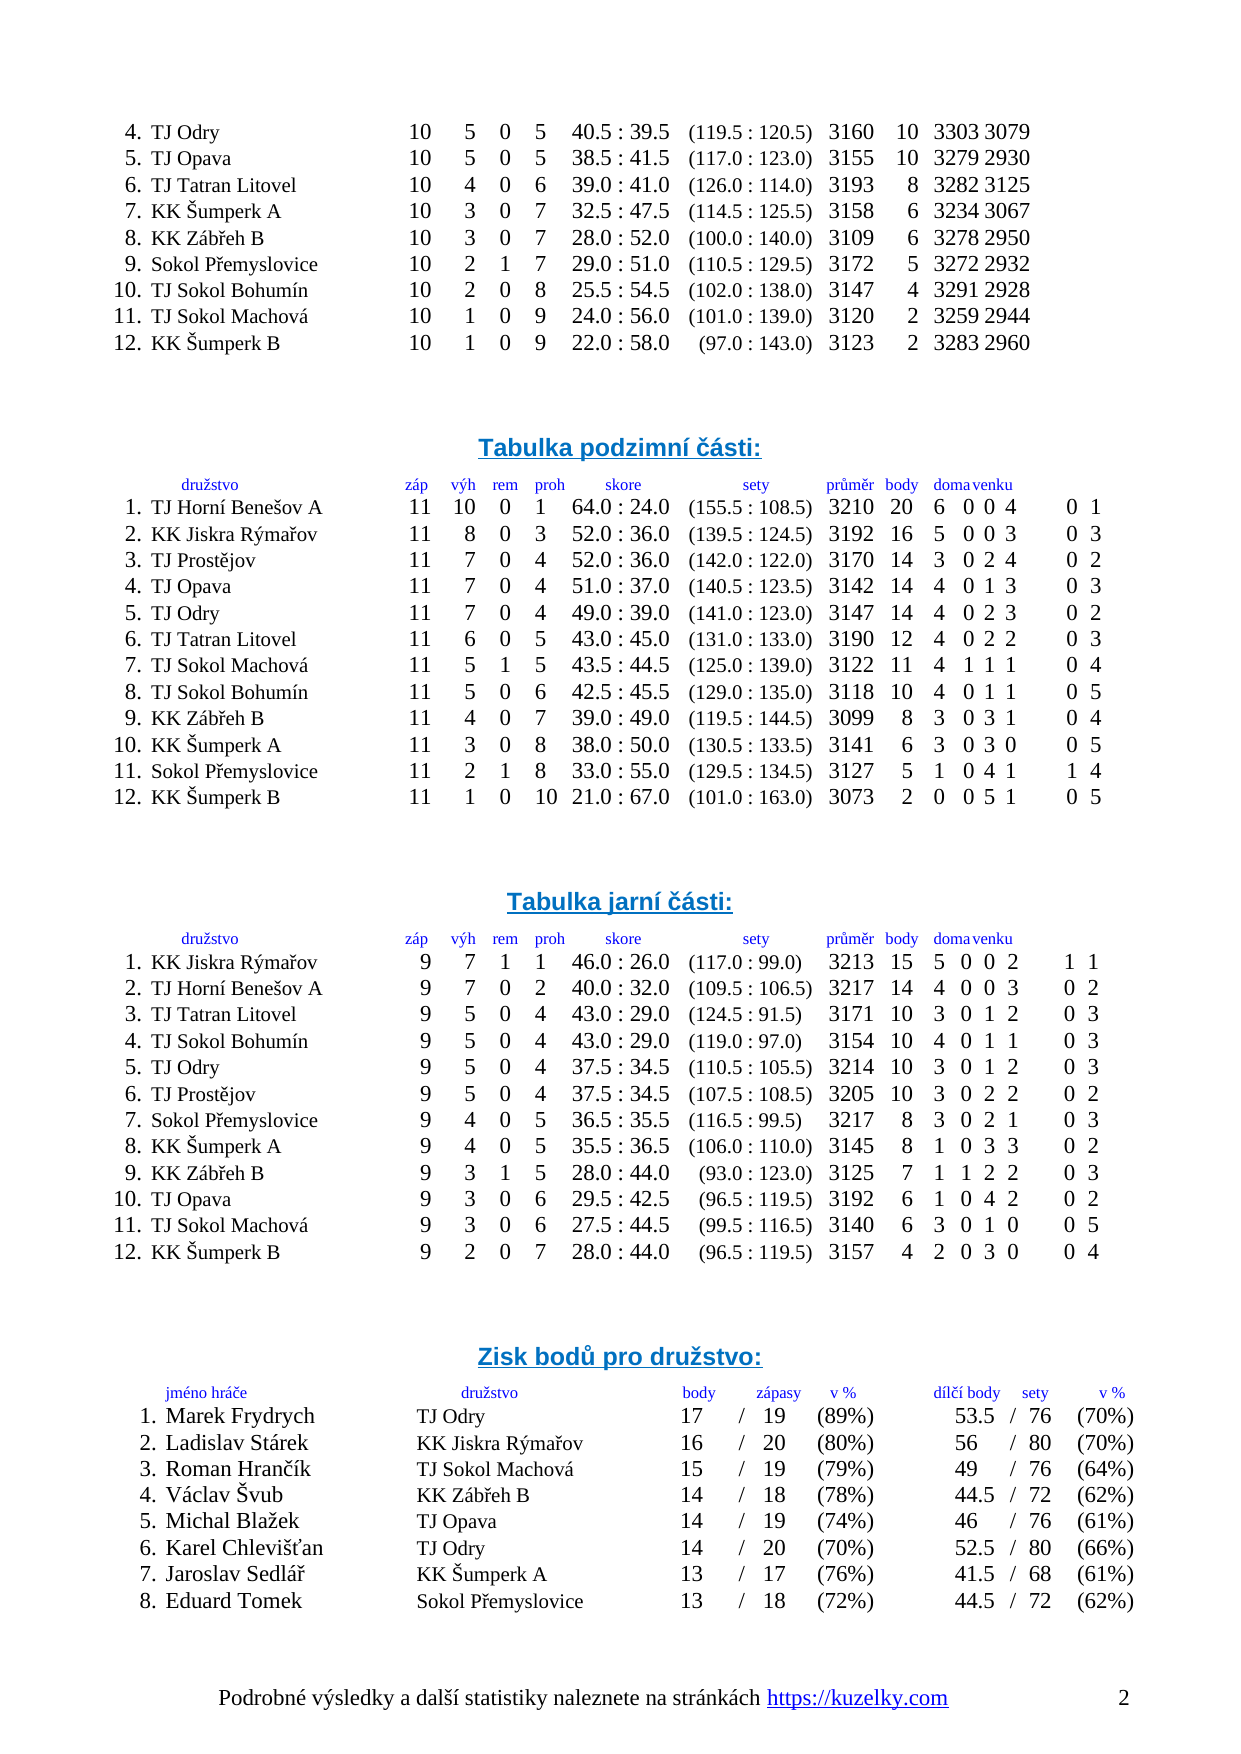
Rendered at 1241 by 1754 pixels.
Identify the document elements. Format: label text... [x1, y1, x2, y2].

text 11. TJ Sokol Machová 9 3 0 6 27.5 : 44.5 (99.5 : 116.5) 3140 6 3 0 1 0 0 5 [106, 1211, 1134, 1238]
text 8. KK Šumperk A 9 4 0 5 35.5 : 36.5 (106.0 : 110.0) 3145 8 1 0 3 3 0 2 [106, 1132, 1134, 1159]
text družstvo záp výh rem proh skore sety průměr body doma venku [106, 474, 1134, 493]
text 6. TJ Tatran Litovel 11 6 0 5 43.0 : 45.0 (131.0 : 133.0) 3190 12 4 0 2 2 0 3 [106, 625, 1134, 652]
text 12. KK Šumperk B 10 1 0 9 22.0 : 58.0 (97.0 : 143.0) 3123 2 3283 2960 [106, 329, 1134, 355]
text 10. KK Šumperk A 11 3 0 8 38.0 : 50.0 (130.5 : 133.5) 3141 6 3 0 3 0 0 5 [106, 731, 1134, 757]
text 12. KK Šumperk B 11 1 0 10 21.0 : 67.0 (101.0 : 163.0) 3073 2 0 0 5 1 0 5 [106, 783, 1134, 810]
text 3. Roman Hrančík TJ Sokol Machová 15 / 19 (79%) 49 / 76 (64%) [106, 1455, 1134, 1481]
text 4. TJ Odry 10 5 0 5 40.5 : 39.5 (119.5 : 120.5) 3160 10 3303 3079 [106, 118, 1134, 144]
text 7. TJ Sokol Machová 11 5 1 5 43.5 : 44.5 (125.0 : 139.0) 3122 11 4 1 1 1 0 4 [106, 652, 1134, 678]
text 6. TJ Tatran Litovel 10 4 0 6 39.0 : 41.0 (126.0 : 114.0) 3193 8 3282 3125 [106, 171, 1134, 197]
text jméno hráče družstvo body zápasy v % dílčí body sety v % [106, 1383, 1134, 1402]
text 11. TJ Sokol Machová 10 1 0 9 24.0 : 56.0 (101.0 : 139.0) 3120 2 3259 2944 [106, 303, 1134, 329]
text 1. TJ Horní Benešov A 11 10 0 1 64.0 : 24.0 (155.5 : 108.5) 3210 20 6 0 0 4 0 1 [106, 493, 1134, 520]
text 3. TJ Prostějov 11 7 0 4 52.0 : 36.0 (142.0 : 122.0) 3170 14 3 0 2 4 0 2 [106, 546, 1134, 572]
text 12. KK Šumperk B 9 2 0 7 28.0 : 44.0 (96.5 : 119.5) 3157 4 2 0 3 0 0 4 [106, 1238, 1134, 1264]
text 11. Sokol Přemyslovice 11 2 1 8 33.0 : 55.0 (129.5 : 134.5) 3127 5 1 0 4 1 1 4 [106, 757, 1134, 783]
text 5. Michal Blažek TJ Opava 14 / 19 (74%) 46 / 76 (61%) [106, 1508, 1134, 1534]
text Zisk bodů pro družstvo: [94, 1342, 1145, 1371]
text 6. TJ Prostějov 9 5 0 4 37.5 : 34.5 (107.5 : 108.5) 3205 10 3 0 2 2 0 2 [106, 1079, 1134, 1106]
text 1. Marek Frydrych TJ Odry 17 / 19 (89%) 53.5 / 76 (70%) [106, 1402, 1134, 1428]
text 1. KK Jiskra Rýmařov 9 7 1 1 46.0 : 26.0 (117.0 : 99.0) 3213 15 5 0 0 2 1 1 [106, 948, 1134, 974]
text 9. KK Zábřeh B 11 4 0 7 39.0 : 49.0 (119.5 : 144.5) 3099 8 3 0 3 1 0 4 [106, 704, 1134, 731]
text 5. TJ Odry 11 7 0 4 49.0 : 39.0 (141.0 : 123.0) 3147 14 4 0 2 3 0 2 [106, 599, 1134, 625]
text 9. KK Zábřeh B 9 3 1 5 28.0 : 44.0 (93.0 : 123.0) 3125 7 1 1 2 2 0 3 [106, 1159, 1134, 1185]
text 8. KK Zábřeh B 10 3 0 7 28.0 : 52.0 (100.0 : 140.0) 3109 6 3278 2950 [106, 223, 1134, 250]
text 4. TJ Opava 11 7 0 4 51.0 : 37.0 (140.5 : 123.5) 3142 14 4 0 1 3 0 3 [106, 572, 1134, 599]
text Tabulka jarní části: [94, 887, 1145, 916]
text 10. TJ Sokol Bohumín 10 2 0 8 25.5 : 54.5 (102.0 : 138.0) 3147 4 3291 2928 [106, 276, 1134, 303]
text družstvo záp výh rem proh skore sety průměr body doma venku [106, 929, 1134, 948]
text Tabulka podzimní části: [94, 433, 1145, 462]
text 4. TJ Sokol Bohumín 9 5 0 4 43.0 : 29.0 (119.0 : 97.0) 3154 10 4 0 1 1 0 3 [106, 1027, 1134, 1053]
text 7. Jaroslav Sedlář KK Šumperk A 13 / 17 (76%) 41.5 / 68 (61%) [106, 1560, 1134, 1587]
text 7. KK Šumperk A 10 3 0 7 32.5 : 47.5 (114.5 : 125.5) 3158 6 3234 3067 [106, 197, 1134, 223]
text 10. TJ Opava 9 3 0 6 29.5 : 42.5 (96.5 : 119.5) 3192 6 1 0 4 2 0 2 [106, 1185, 1134, 1211]
text 2. Ladislav Stárek KK Jiskra Rýmařov 16 / 20 (80%) 56 / 80 (70%) [106, 1428, 1134, 1455]
text 2. TJ Horní Benešov A 9 7 0 2 40.0 : 32.0 (109.5 : 106.5) 3217 14 4 0 0 3 0 2 [106, 974, 1134, 1001]
text 3. TJ Tatran Litovel 9 5 0 4 43.0 : 29.0 (124.5 : 91.5) 3171 10 3 0 1 2 0 3 [106, 1001, 1134, 1027]
text 6. Karel Chlevišťan TJ Odry 14 / 20 (70%) 52.5 / 80 (66%) [106, 1534, 1134, 1560]
text 5. TJ Odry 9 5 0 4 37.5 : 34.5 (110.5 : 105.5) 3214 10 3 0 1 2 0 3 [106, 1053, 1134, 1079]
text 5. TJ Opava 10 5 0 5 38.5 : 41.5 (117.0 : 123.0) 3155 10 3279 2930 [106, 144, 1134, 171]
text 8. TJ Sokol Bohumín 11 5 0 6 42.5 : 45.5 (129.0 : 135.0) 3118 10 4 0 1 1 0 5 [106, 678, 1134, 704]
text 2. KK Jiskra Rýmařov 11 8 0 3 52.0 : 36.0 (139.5 : 124.5) 3192 16 5 0 0 3 0 3 [106, 520, 1134, 546]
text 7. Sokol Přemyslovice 9 4 0 5 36.5 : 35.5 (116.5 : 99.5) 3217 8 3 0 2 1 0 3 [106, 1106, 1134, 1132]
text 8. Eduard Tomek Sokol Přemyslovice 13 / 18 (72%) 44.5 / 72 (62%) [106, 1587, 1134, 1613]
text 4. Václav Švub KK Zábřeh B 14 / 18 (78%) 44.5 / 72 (62%) [106, 1481, 1134, 1508]
text 9. Sokol Přemyslovice 10 2 1 7 29.0 : 51.0 (110.5 : 129.5) 3172 5 3272 2932 [106, 250, 1134, 276]
